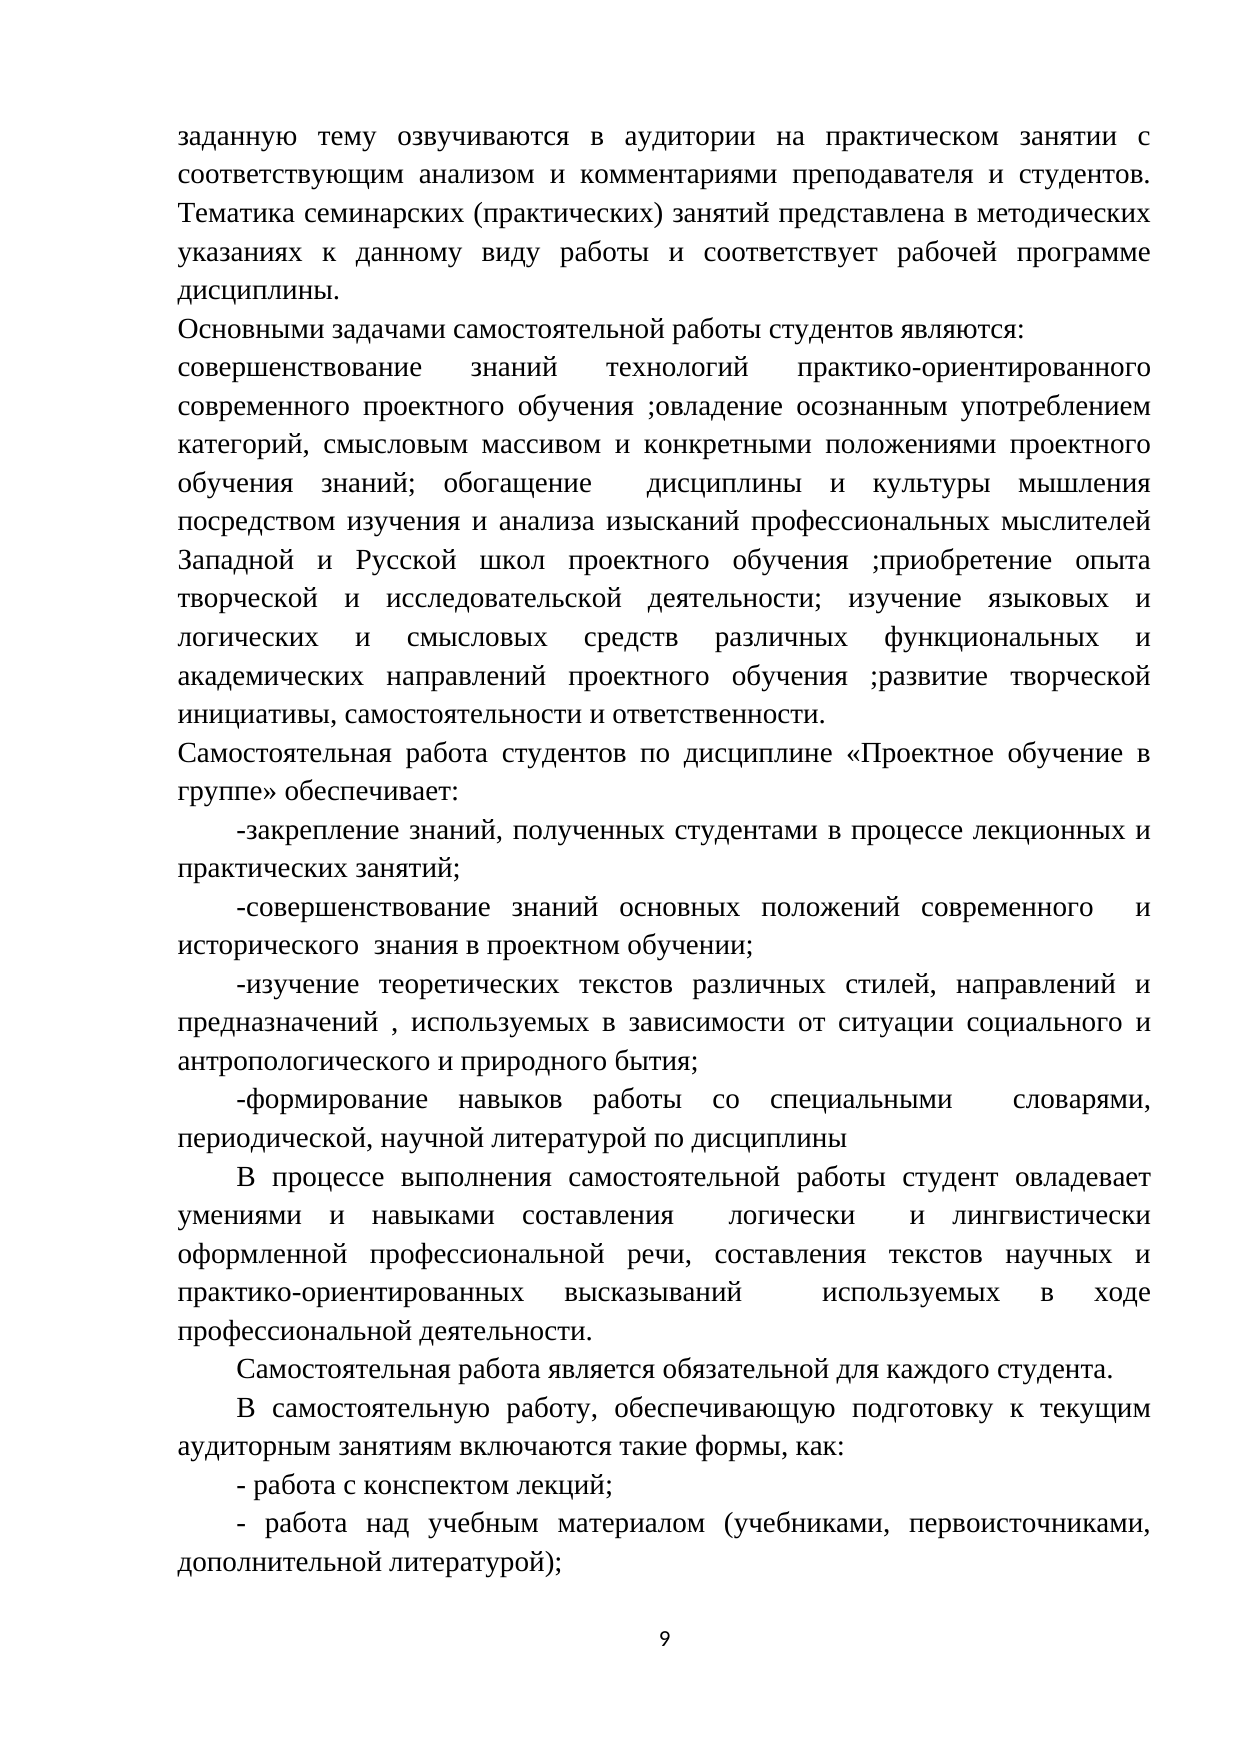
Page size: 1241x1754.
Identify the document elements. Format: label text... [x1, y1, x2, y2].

text -изучение теоретических текстов различных стилей, направлений и предназначений , используемых в зависимости от ситуации социального и антропологического и природного бытия; [177, 966, 1152, 1077]
text - работа над учебным материалом (учебниками, первоисточниками, дополнительной литературой); [177, 1506, 1152, 1578]
text Самостоятельная работа является обязательной для каждого студента. [177, 1351, 1152, 1385]
text совершенствование знаний технологий практико-ориентированного современного проектного обучения ;овладение осознанным употреблением категорий, смысловым массивом и конкретными положениями проектного обучения знаний; обогащение дисциплины и культуры мышления посредством изучения и анализа изысканий профессиональных мыслителей Западной и Русской школ проектного обучения ;приобретение опыта творческой и исследовательской деятельности; изучение языковых и логических и смысловых средств различных функциональных и академических направлений проектного обучения ;развитие творческой инициативы, самостоятельности и ответственности. [177, 349, 1152, 730]
text Основными задачами самостоятельной работы студентов являются: [177, 311, 1152, 344]
text -совершенствование знаний основных положений современного и исторического знания в проектном обучении; [177, 889, 1152, 961]
text В самостоятельную работу, обеспечивающую подготовку к текущим аудиторным занятиям включаются такие формы, как: [177, 1390, 1152, 1462]
text В процессе выполнения самостоятельной работы студент овладевает умениями и навыками составления логически и лингвистически оформленной профессиональной речи, составления текстов научных и практико-ориентированных высказываний используемых в ходе профессиональной деятельности. [177, 1159, 1152, 1346]
text - работа с конспектом лекций; [177, 1467, 1152, 1501]
text Самостоятельная работа студентов по дисциплине «Проектное обучение в группе» обеспечивает: [177, 735, 1152, 807]
text -формирование навыков работы со специальными словарями, периодической, научной литературой по дисциплины [177, 1082, 1152, 1154]
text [177, 118, 1152, 306]
text -закрепление знаний, полученных студентами в процессе лекционных и практических занятий; [177, 812, 1152, 884]
